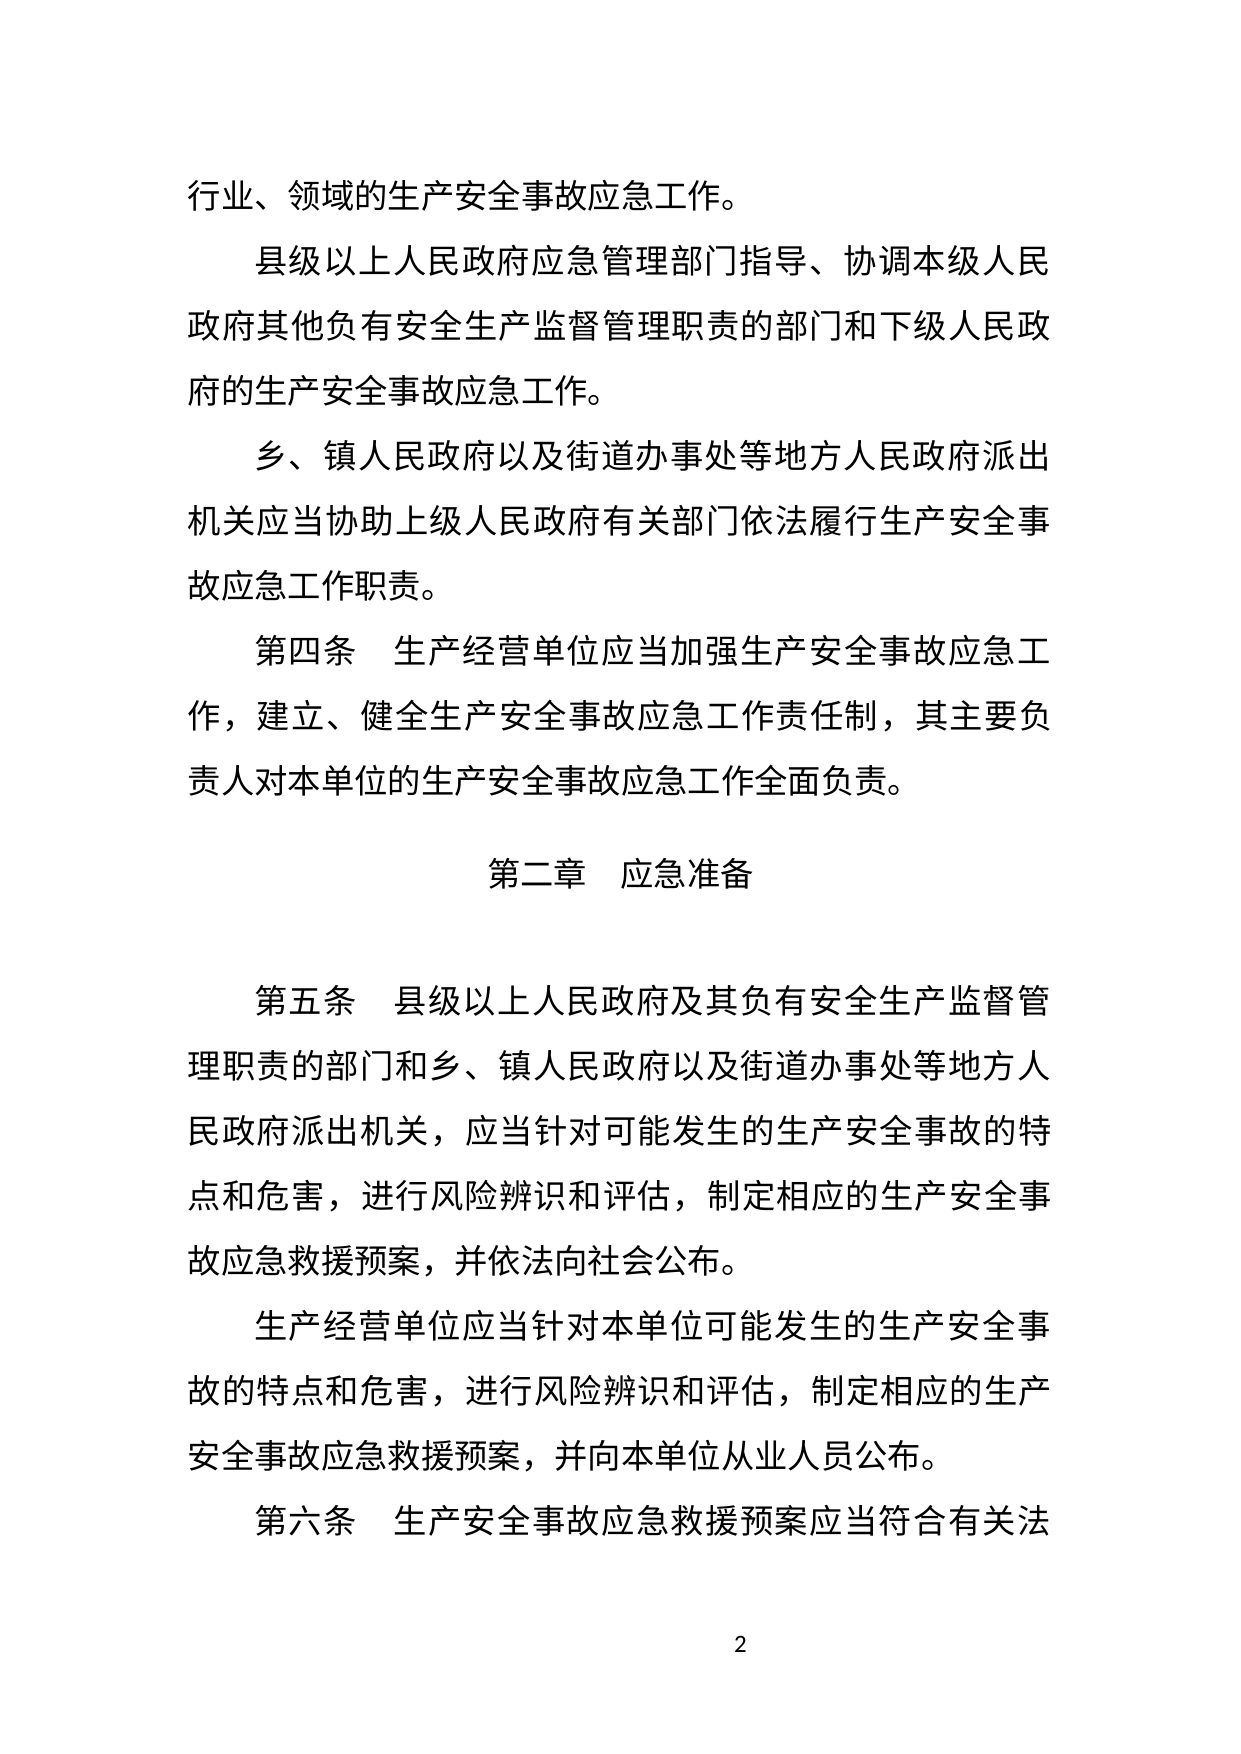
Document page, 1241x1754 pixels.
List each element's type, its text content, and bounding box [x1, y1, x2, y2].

text 生产经营单位应当针对本单位可能发生的生产安全事故的特点和危害，进行风险辨识和评估，制定相应的生产安全事故应急救援预案，并向本单位从业人员公布。 [187, 1291, 1053, 1486]
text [187, 162, 1053, 227]
subtitle 第二章 应急准备 [187, 839, 1053, 904]
text 县级以上人民政府应急管理部门指导、协调本级人民政府其他负有安全生产监督管理职责的部门和下级人民政府的生产安全事故应急工作。 [187, 227, 1053, 422]
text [187, 1486, 1053, 1551]
text 乡、镇人民政府以及街道办事处等地方人民政府派出机关应当协助上级人民政府有关部门依法履行生产安全事故应急工作职责。 [187, 422, 1053, 617]
text 第四条 生产经营单位应当加强生产安全事故应急工作，建立、健全生产安全事故应急工作责任制，其主要负责人对本单位的生产安全事故应急工作全面负责。 [187, 617, 1053, 812]
text 第五条 县级以上人民政府及其负有安全生产监督管理职责的部门和乡、镇人民政府以及街道办事处等地方人民政府派出机关，应当针对可能发生的生产安全事故的特点和危害，进行风险辨识和评估，制定相应的生产安全事故应急救援预案，并依法向社会公布。 [187, 966, 1053, 1291]
